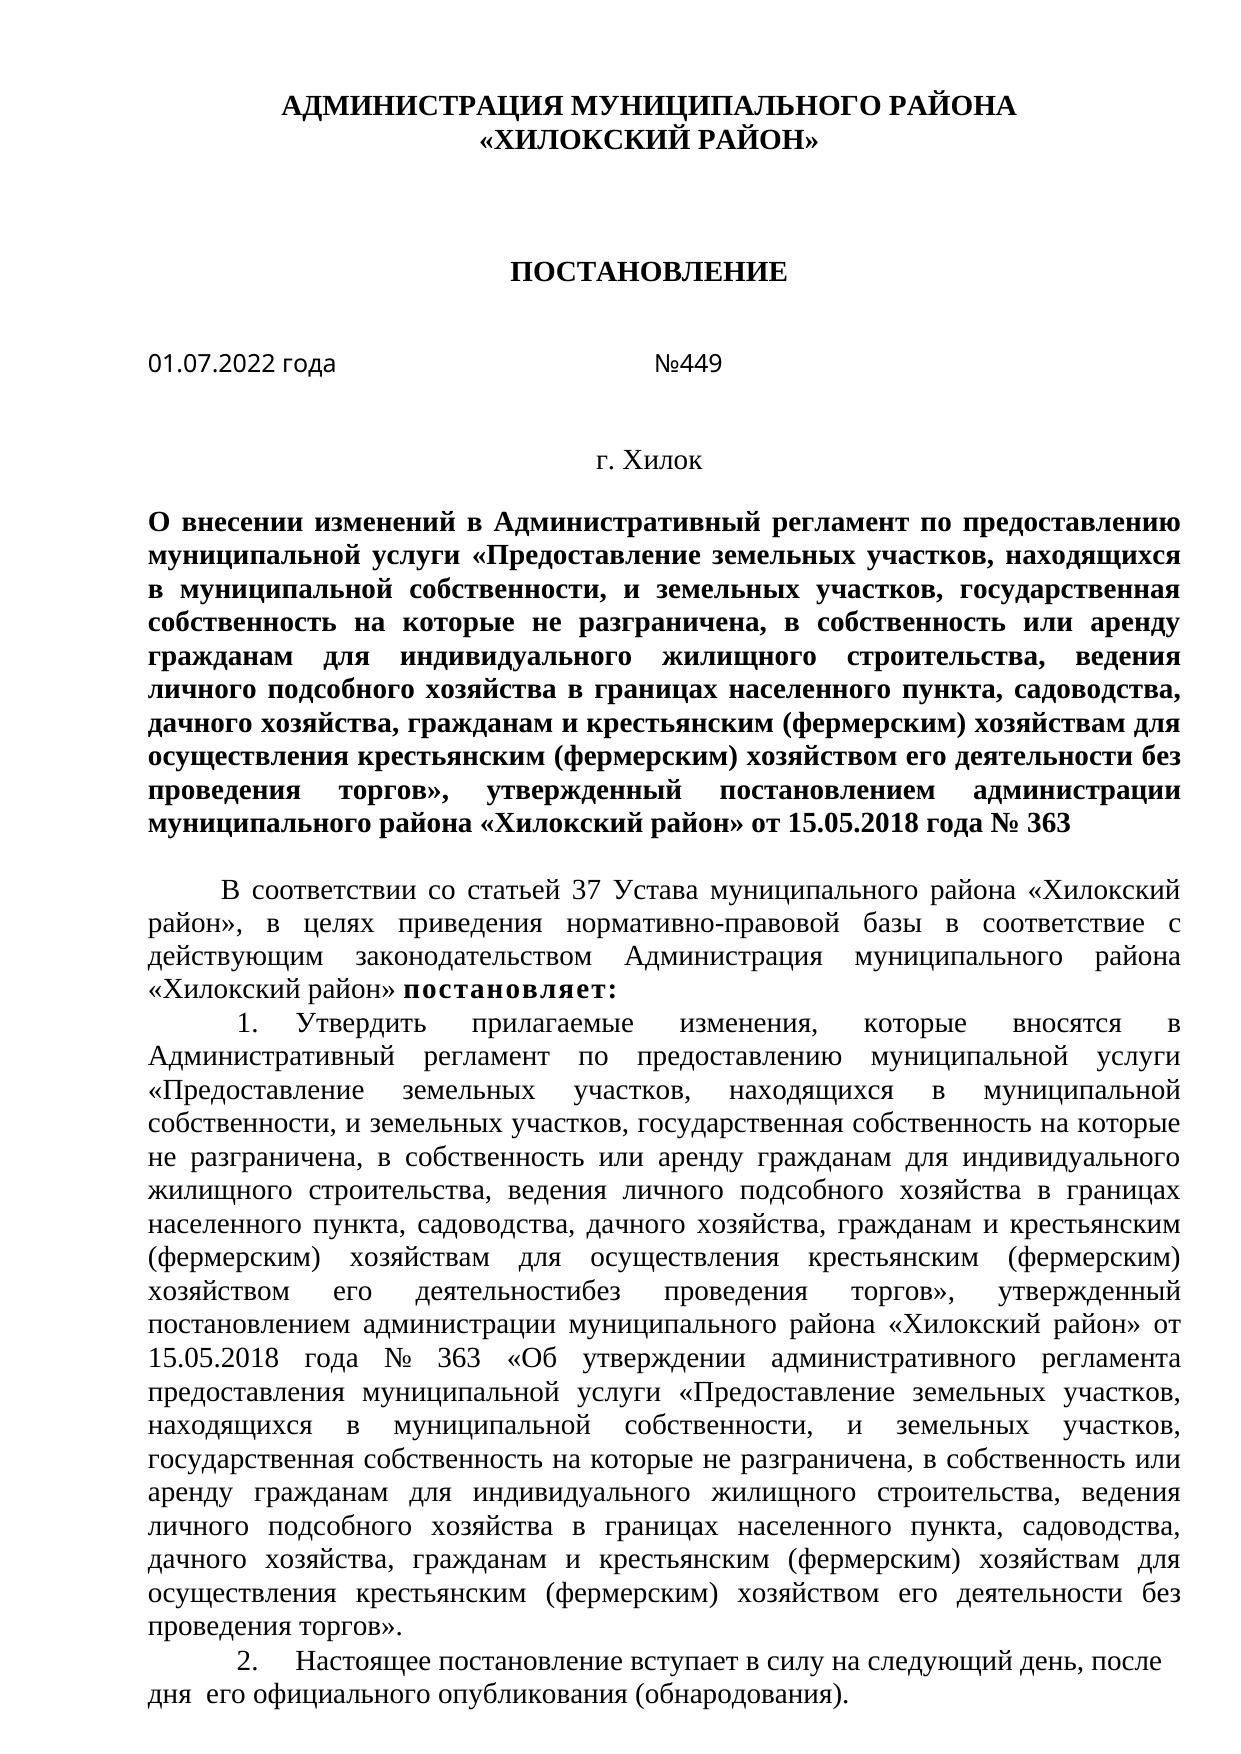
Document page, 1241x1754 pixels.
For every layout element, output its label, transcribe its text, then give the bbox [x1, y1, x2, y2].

text 01.07.2022 года №449 [148, 346, 1182, 379]
text В соответствии со статьей 37 Устава муниципального района «Хилокский район», в целях приведения нормативно-правовой базы в соответствие с действующим законодательством Администрация муниципального района «Хилокский район» постановляет: [148, 873, 1182, 1005]
list Утвердить прилагаемые изменения, которые вносятся в Административный регламент по предоставлению муниципальной услуги «Предоставление земельных участков, находящихся в муниципальной собственности, и земельных участков, государственная собственность на которые не разграничена, в собственность или аренду гражданам для индивидуального жилищного строительства, ведения личного подсобного хозяйства в границах населенного пункта, садоводства, дачного хозяйства, гражданам и крестьянским (фермерским) хозяйствам для осуществления крестьянским (фермерским) хозяйством его деятельностибез проведения торгов», утвержденный постановлением администрации муниципального района «Хилокский район» от 15.05.2018 года № 363 «Об утверждении административного регламента предоставления муниципальной услуги «Предоставление земельных участков, находящихся в муниципальной собственности, и земельных участков, государственная собственность на которые не разграничена, в собственность или аренду гражданам для индивидуального жилищного строительства, ведения личного подсобного хозяйства в границах населенного пункта, садоводства, дачного хозяйства, гражданам и крестьянским (фермерским) хозяйствам для осуществления крестьянским (фермерским) хозяйством его деятельности без проведения торгов». [148, 1005, 1182, 1643]
text ПОСТАНОВЛЕНИЕ [148, 258, 1151, 288]
list Настоящее постановление вступает в силу на следующий день, после дня его официального опубликования (обнародования). [148, 1643, 1182, 1710]
text О внесении изменений в Административный регламент по предоставлению муниципальной услуги «Предоставление земельных участков, находящихся в муниципальной собственности, и земельных участков, государственная собственность на которые не разграничена, в собственность или аренду гражданам для индивидуального жилищного строительства, ведения личного подсобного хозяйства в границах населенного пункта, садоводства, дачного хозяйства, гражданам и крестьянским (фермерским) хозяйствам для осуществления крестьянским (фермерским) хозяйством его деятельности без проведения торгов», утвержденный постановлением администрации муниципального района «Хилокский район» от 15.05.2018 года № 363 [148, 504, 1182, 840]
text АДМИНИСТРАЦИЯ МУНИЦИПАЛЬНОГО РАЙОНА «ХИЛОКСКИЙ РАЙОН» [148, 89, 1151, 157]
text г. Хилок [148, 446, 1151, 475]
